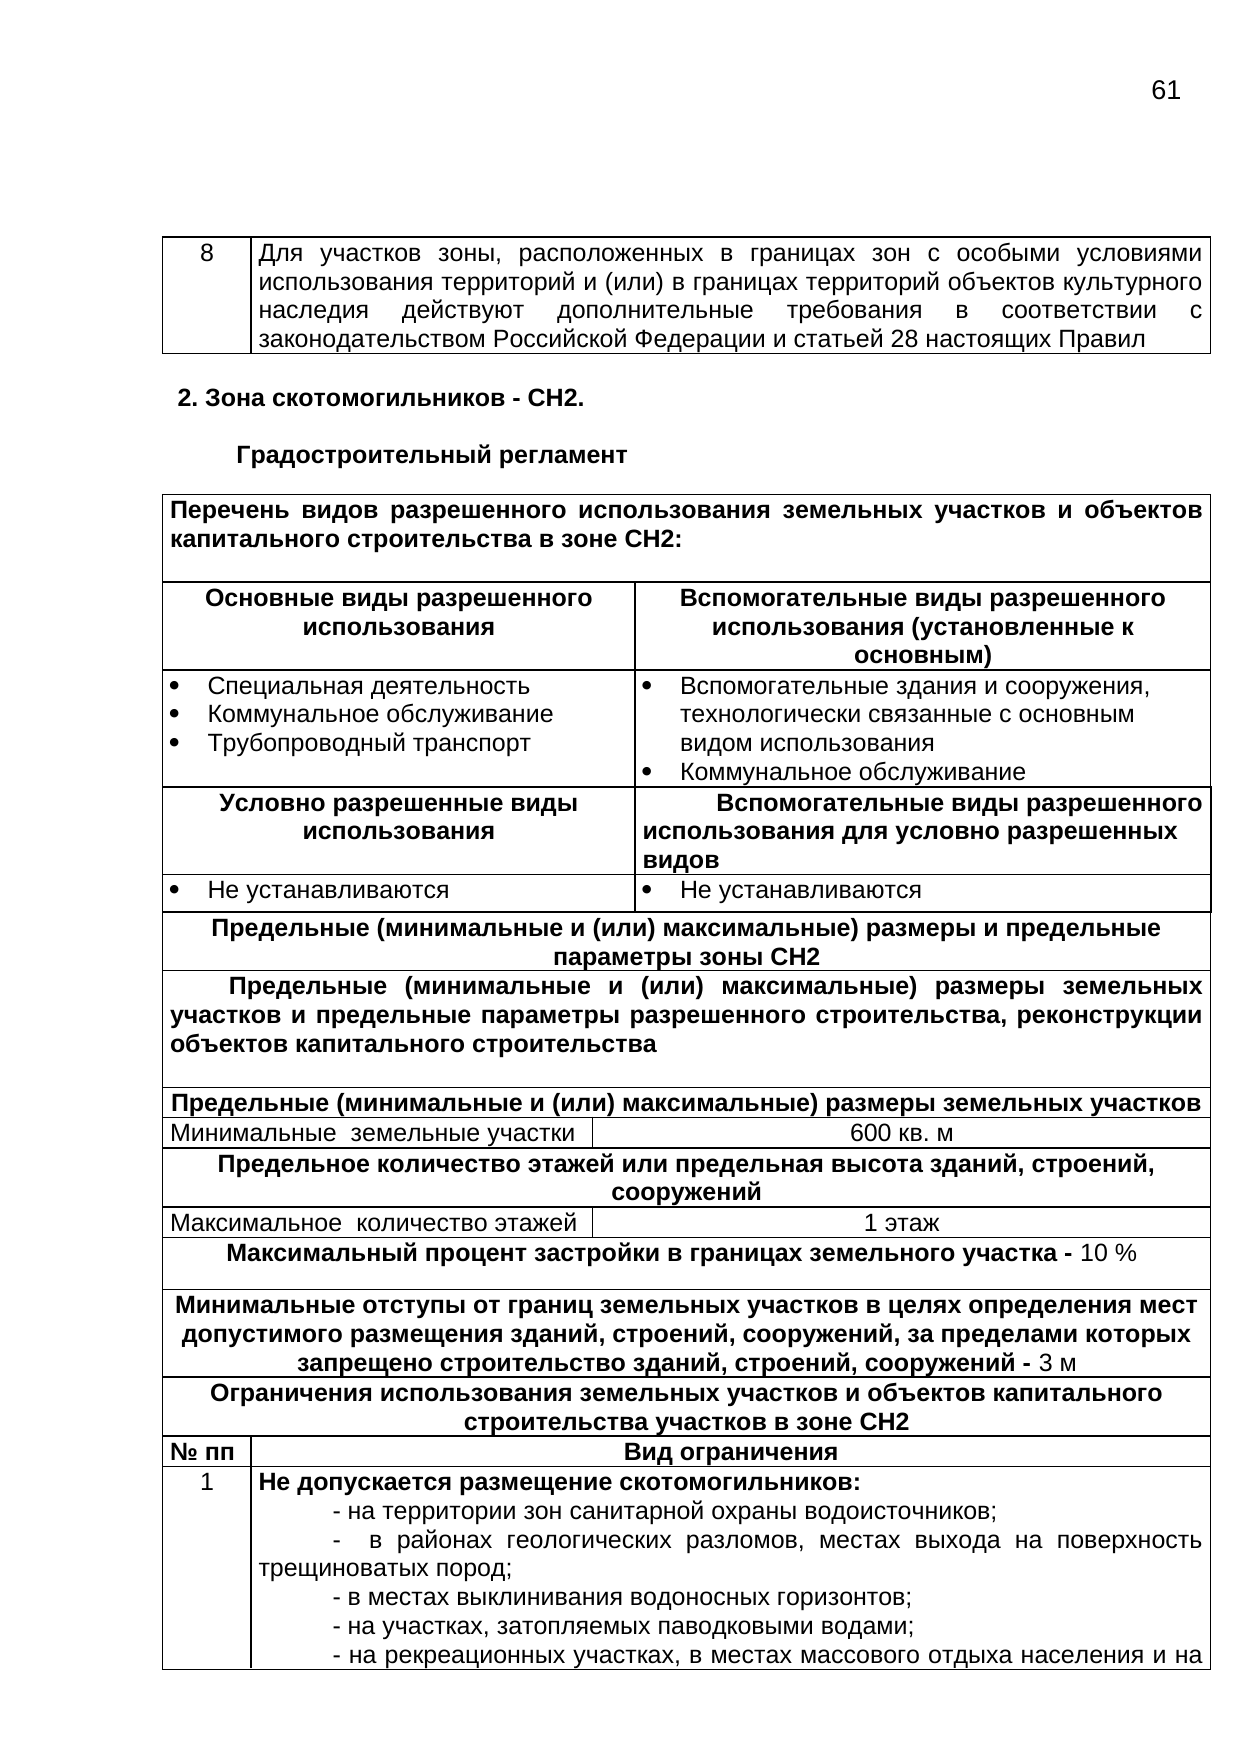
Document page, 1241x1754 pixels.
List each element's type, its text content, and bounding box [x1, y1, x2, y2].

table_cell Минимальные отступы от границ земельных участков в целях определения мест допустимого размещения зданий, строений, сооружений, за пределами которых запрещено строительство зданий, строений, сооружений - 3 м [163, 1290, 1210, 1376]
table_cell Предельные (минимальные и (или) максимальные) размеры земельных участков [163, 1088, 1210, 1117]
table_cell Максимальный процент застройки в границах земельного участка - 10 % [163, 1238, 1210, 1288]
table_cell Ограничения использования земельных участков и объектов капитального строительства участков в зоне СН2 [163, 1378, 1210, 1435]
table_cell Условно разрешенные виды использования [163, 788, 634, 874]
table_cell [252, 1467, 1210, 1668]
table_cell Вспомогательные виды разрешенного использования для условно разрешенных видов [636, 788, 1210, 874]
table_cell Предельные (минимальные и (или) максимальные) размеры земельных участков и предельные параметры разрешенного строительства, реконструкции объектов капитального строительства [163, 971, 1210, 1086]
table_cell Не устанавливаются [636, 875, 1210, 911]
table_cell 1 [163, 1467, 250, 1668]
table_cell Не устанавливаются [163, 875, 634, 911]
text 2. Зона скотомогильников - СН2. [177, 383, 1181, 411]
table_cell 600 кв. м [593, 1118, 1210, 1147]
list Градостроительный регламент [177, 440, 1181, 469]
table_cell Минимальные земельные участки [163, 1118, 592, 1147]
table_cell Специальная деятельность Коммунальное обслуживание Трубопроводный транспорт [163, 671, 634, 786]
table_cell Предельное количество этажей или предельная высота зданий, строений, сооружений [163, 1149, 1210, 1206]
table_cell 1 этаж [593, 1208, 1210, 1236]
table_cell Предельные (минимальные и (или) максимальные) размеры и предельные параметры зоны СН2 [163, 913, 1210, 970]
table_header Перечень видов разрешенного использования земельных участков и объектов капитального строительства в зоне СН2: [163, 495, 1210, 581]
table_cell Вспомогательные здания и сооружения, технологически связанные с основным видом использования Коммунальное обслуживание [636, 671, 1210, 786]
table_cell Вспомогательные виды разрешенного использования (установленные к основным) [636, 583, 1210, 669]
table_cell Для участков зоны, расположенных в границах зон с особыми условиями использования территорий и (или) в границах территорий объектов культурного наследия действуют дополнительные требования в соответствии с законодательством Российской Федерации и статьей 28 настоящих Правил [252, 238, 1210, 353]
table_cell 8 [163, 238, 250, 353]
table_cell Основные виды разрешенного использования [163, 583, 634, 669]
table_cell № пп [163, 1437, 250, 1466]
table_cell Максимальное количество этажей [163, 1208, 592, 1236]
table_cell Вид ограничения [252, 1437, 1210, 1466]
